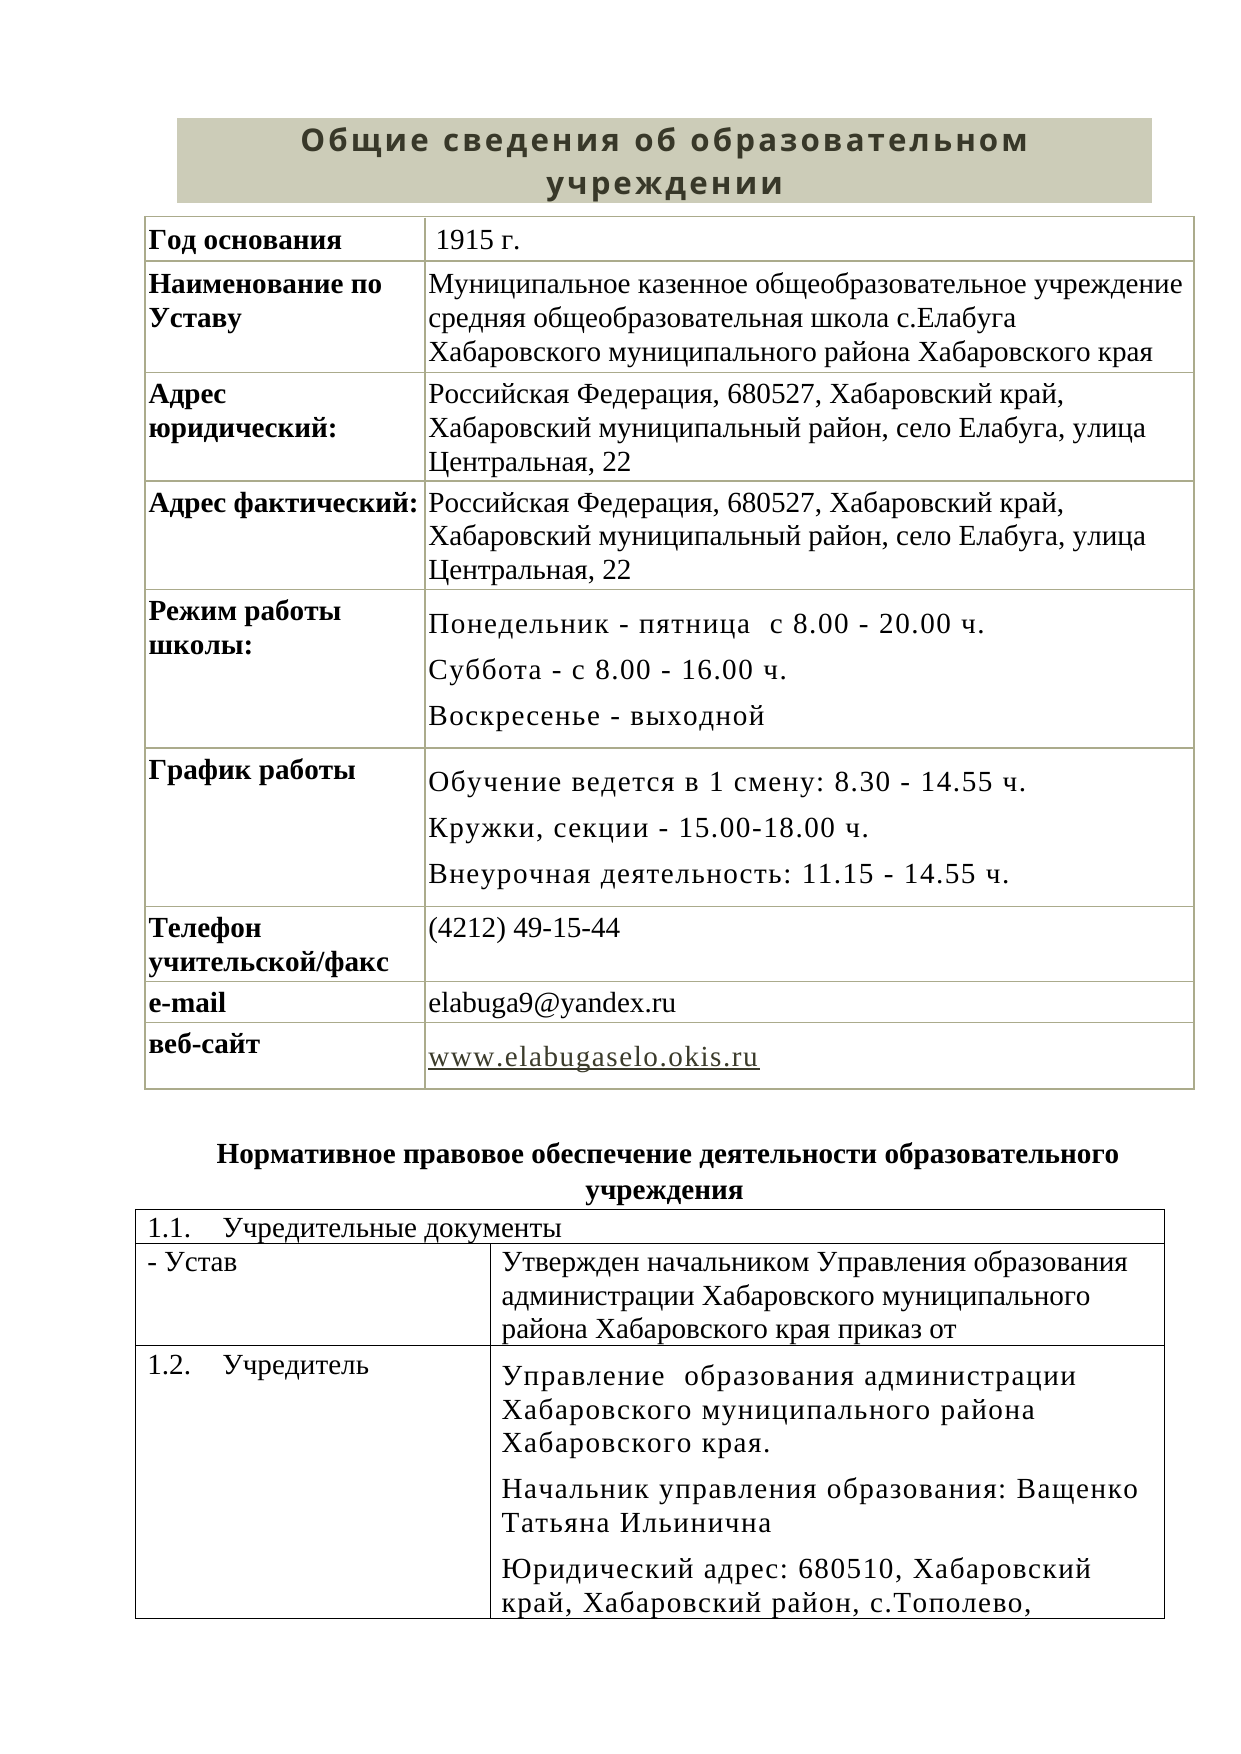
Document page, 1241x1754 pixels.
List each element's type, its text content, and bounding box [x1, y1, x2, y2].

table_cell Обучение ведется в 1 смену: 8.30 - 14.55 ч. Кружки, секции - 15.00-18.00 ч. Внеурочная деятельность: 11.15 - 14.55 ч. [426, 749, 1193, 906]
table_header Год основания [146, 217, 425, 260]
table_cell e-mail [146, 982, 424, 1022]
table_cell www.elabugaselo.okis.ru [426, 1023, 1193, 1088]
table_cell Режим работы школы: [146, 590, 424, 747]
table_cell Муниципальное казенное общеобразовательное учреждение средняя общеобразовательная школа с.Елабуга Хабаровского муниципального района Хабаровского края [426, 262, 1193, 372]
table_cell elabuga9@yandex.ru [426, 982, 1193, 1022]
table_cell График работы [146, 749, 424, 906]
table_cell Понедельник - пятница с 8.00 - 20.00 ч. Суббота - с 8.00 - 16.00 ч. Воскресенье - выходной [426, 590, 1193, 747]
text Нормативное правовое обеспечение деятельности образовательного учреждения [177, 1136, 1152, 1206]
table_cell Адрес юридический: [146, 373, 424, 480]
table_cell Адрес фактический: [146, 482, 424, 589]
table_cell (4212) 49-15-44 [426, 907, 1193, 981]
table_cell Телефон учительской/факс [146, 907, 424, 981]
table_header Учредительные документы [136, 1210, 1164, 1243]
table_cell Российская Федерация, 680527, Хабаровский край, Хабаровский муниципальный район, село Елабуга, улица Центральная, 22 [426, 373, 1193, 480]
table_cell Наименование по Уставу [146, 262, 424, 372]
table_cell - Устав [136, 1244, 490, 1345]
table_cell Учредитель [136, 1346, 490, 1618]
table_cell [491, 1346, 1164, 1618]
table_cell веб-сайт [146, 1023, 424, 1088]
table_header 1915 г. [426, 217, 1193, 260]
table_cell Российская Федерация, 680527, Хабаровский край, Хабаровский муниципальный район, село Елабуга, улица Центральная, 22 [426, 482, 1193, 589]
text Общие сведения об образовательном учреждении [177, 118, 1152, 203]
table_cell Утвержден начальником Управления образования администрации Хабаровского муниципального района Хабаровского края приказ от [491, 1244, 1164, 1345]
